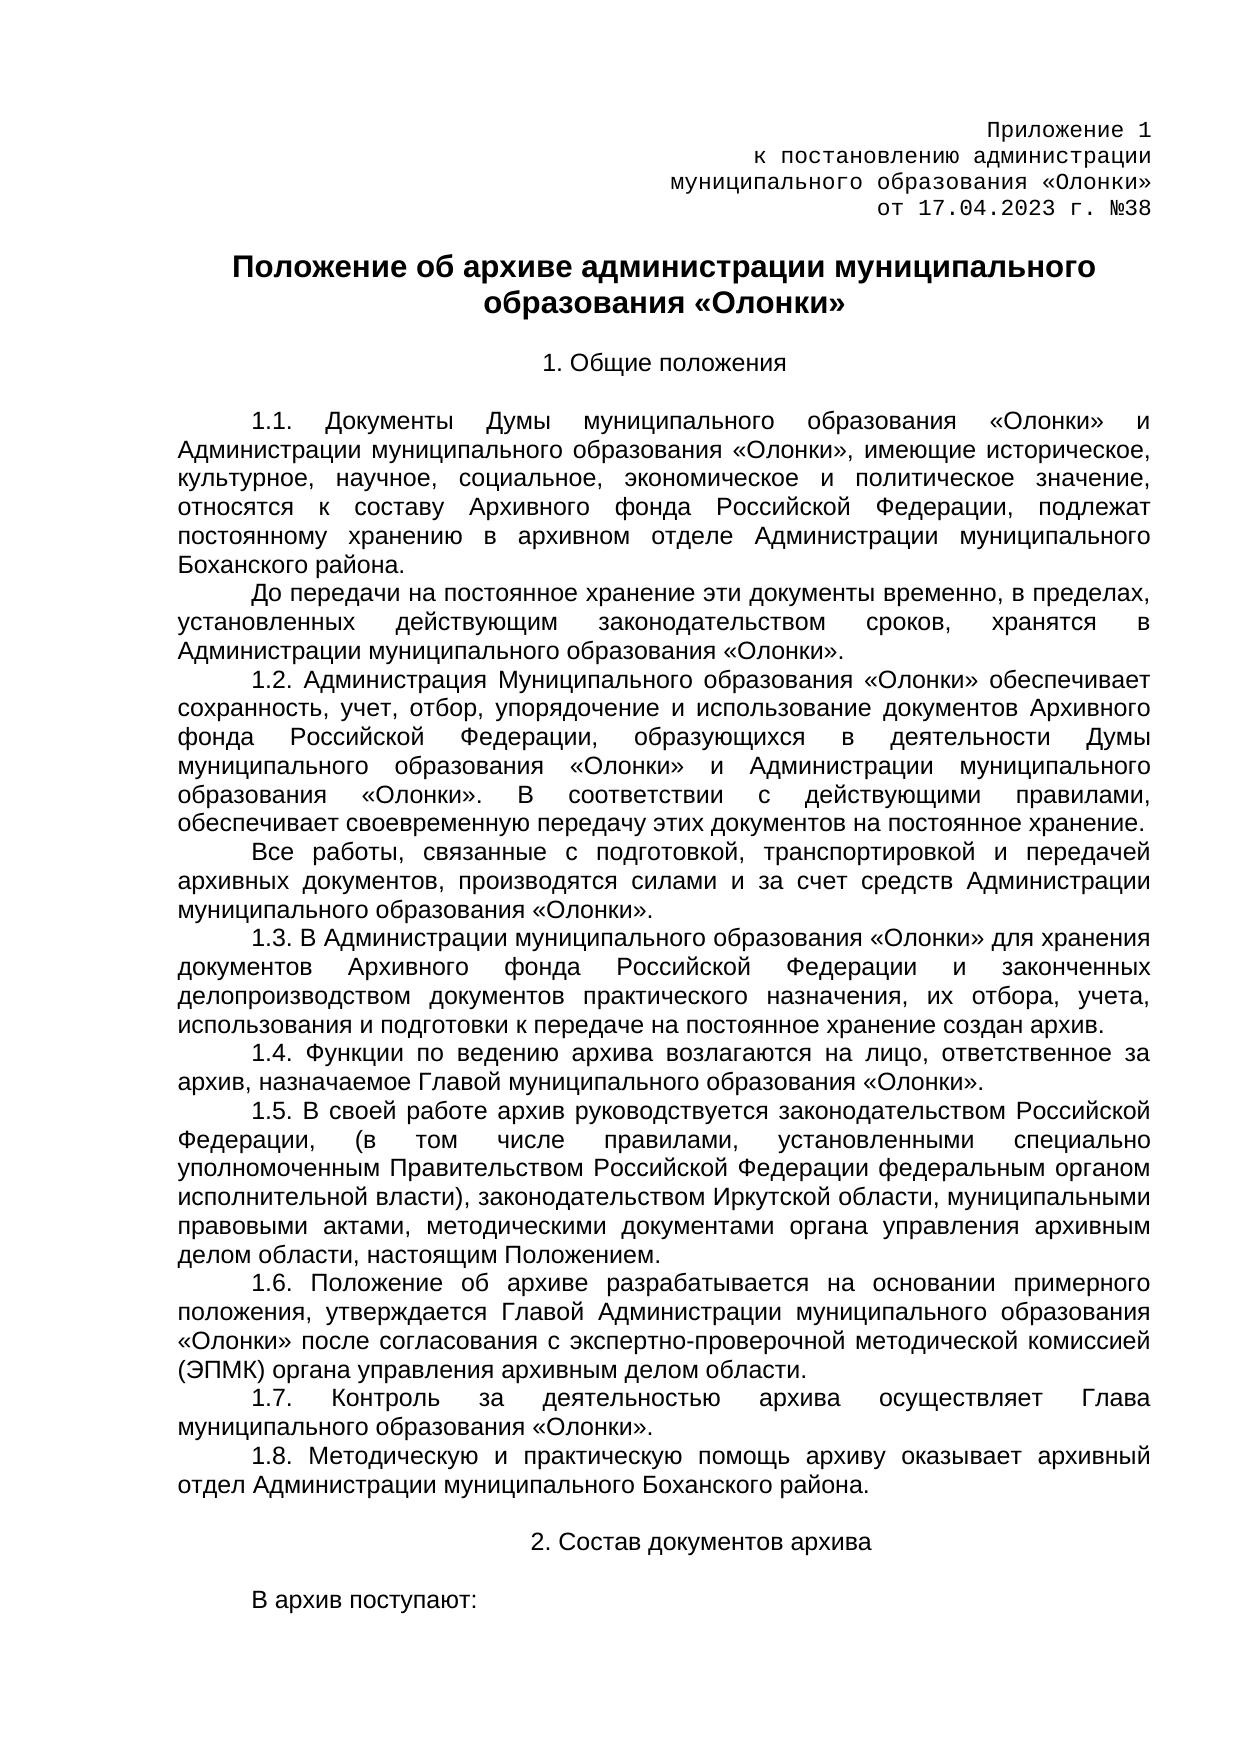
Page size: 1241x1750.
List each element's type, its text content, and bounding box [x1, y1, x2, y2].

text 1.4. Функции по ведению архива возлагаются на лицо, ответственное за архив, назначаемое Главой муниципального образования «Олонки». [177, 1038, 1152, 1096]
text 1.5. В своей работе архив руководствуется законодательством Российской Федерации, (в том числе правилами, установленными специально уполномоченным Правительством Российской Федерации федеральным органом исполнительной власти), законодательством Иркутской области, муниципальными правовыми актами, методическими документами органа управления архивным делом области, настоящим Положением. [177, 1096, 1152, 1268]
text До передачи на постоянное хранение эти документы временно, в пределах, установленных действующим законодательством сроков, хранятся в Администрации муниципального образования «Олонки». [177, 578, 1152, 665]
text к постановлению администрации [177, 144, 1152, 170]
text Приложение 1 [177, 118, 1152, 144]
text 2. Состав документов архива [177, 1527, 1152, 1556]
text 1.8. Методическую и практическую помощь архиву оказывает архивный отдел Администрации муниципального Боханского района. [177, 1441, 1152, 1498]
text Положение об архиве администрации муниципального образования «Олонки» [177, 248, 1152, 320]
text 1.7. Контроль за деятельностью архива осуществляет Глава муниципального образования «Олонки». [177, 1383, 1152, 1441]
text 1.1. Документы Думы муниципального образования «Олонки» и Администрации муниципального образования «Олонки», имеющие историческое, культурное, научное, социальное, экономическое и политическое значение, относятся к составу Архивного фонда Российской Федерации, подлежат постоянному хранению в архивном отделе Администрации муниципального Боханского района. [177, 406, 1152, 578]
text 1. Общие положения [177, 348, 1152, 377]
text 1.3. В Администрации муниципального образования «Олонки» для хранения документов Архивного фонда Российской Федерации и законченных делопроизводством документов практического назначения, их отбора, учета, использования и подготовки к передаче на постоянное хранение создан архив. [177, 923, 1152, 1038]
text муниципального образования «Олонки» [177, 170, 1152, 196]
text от 17.04.2023 г. №38 [177, 196, 1152, 222]
text Все работы, связанные с подготовкой, транспортировкой и передачей архивных документов, производятся силами и за счет средств Администрации муниципального образования «Олонки». [177, 837, 1152, 923]
text 1.6. Положение об архиве разрабатывается на основании примерного положения, утверждается Главой Администрации муниципального образования «Олонки» после согласования с экспертно-проверочной методической комиссией (ЭПМК) органа управления архивным делом области. [177, 1268, 1152, 1383]
text 1.2. Администрация Муниципального образования «Олонки» обеспечивает сохранность, учет, отбор, упорядочение и использование документов Архивного фонда Российской Федерации, образующихся в деятельности Думы муниципального образования «Олонки» и Администрации муниципального образования «Олонки». В соответствии с действующими правилами, обеспечивает своевременную передачу этих документов на постоянное хранение. [177, 665, 1152, 837]
text В архив поступают: [177, 1585, 1152, 1613]
